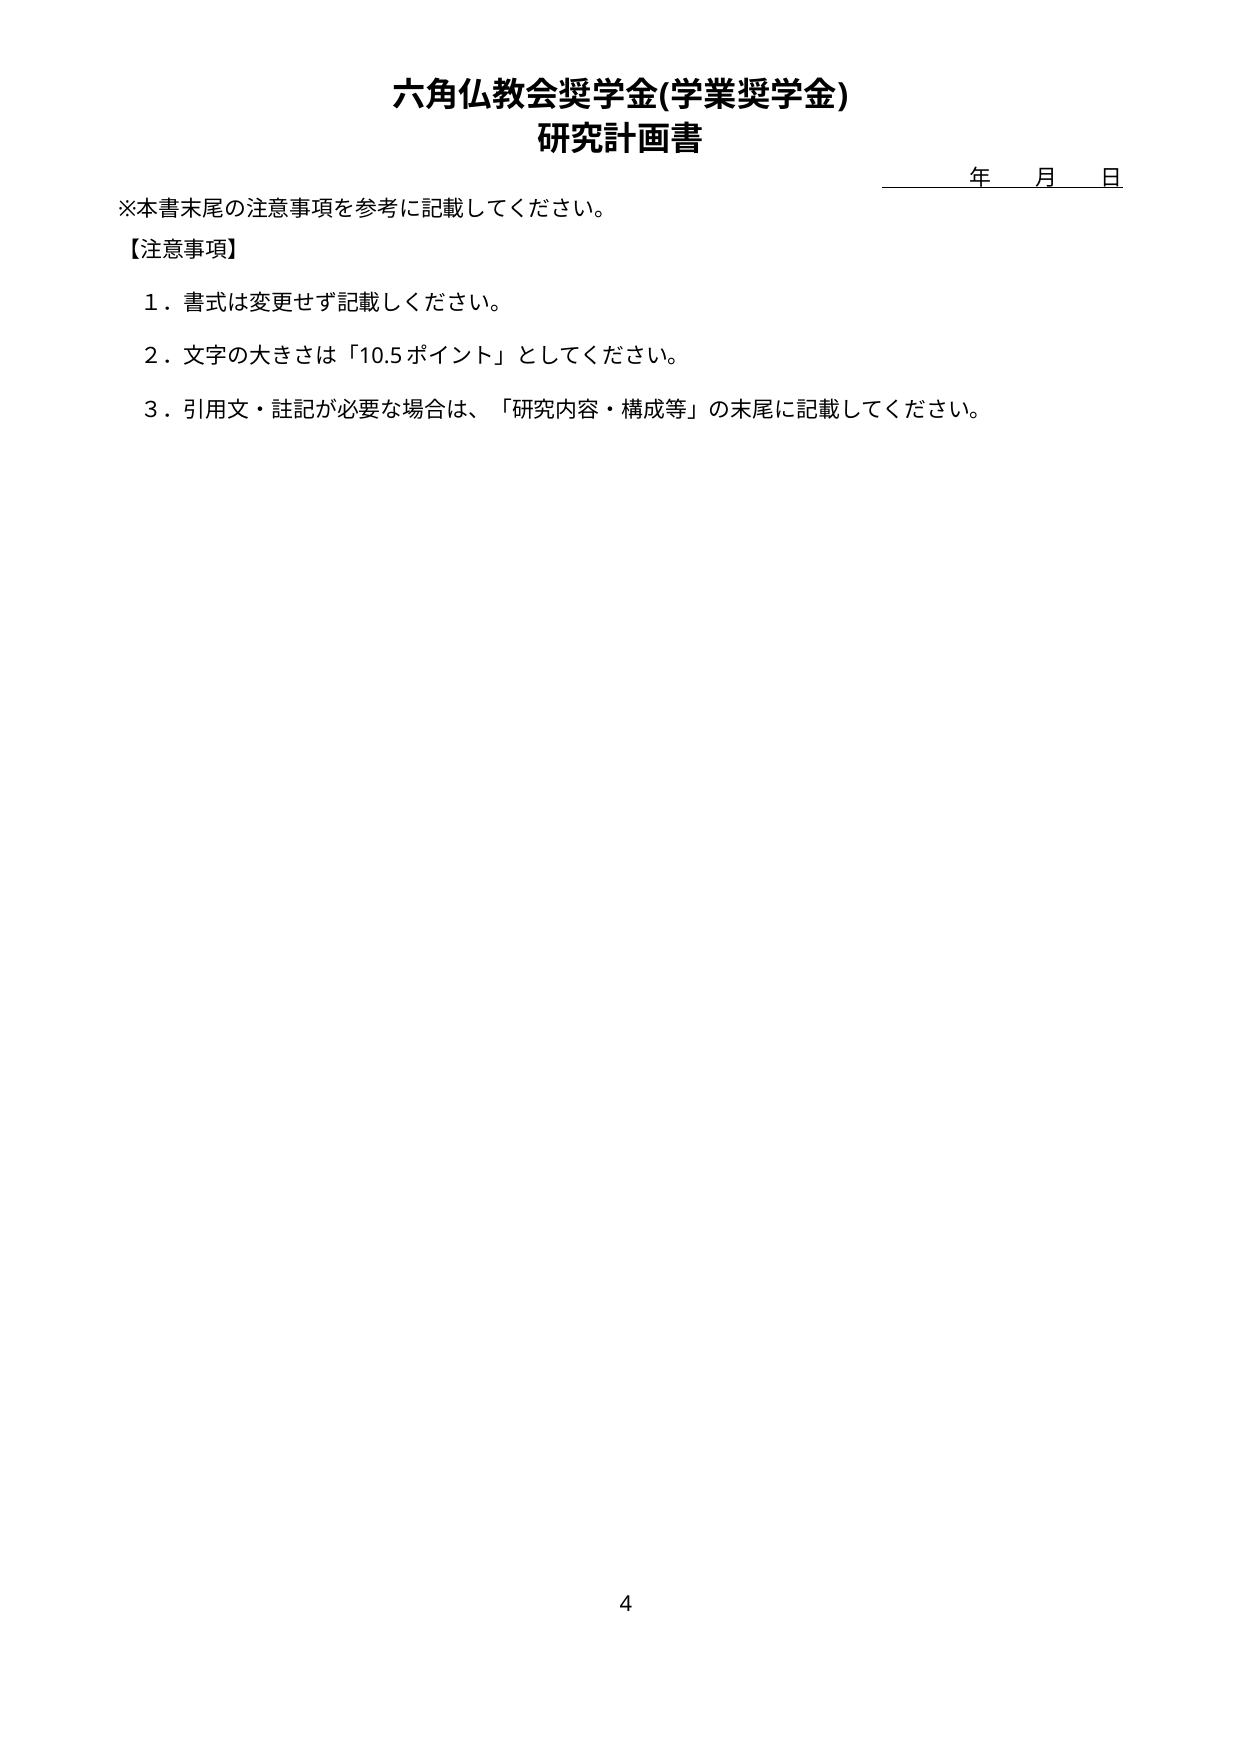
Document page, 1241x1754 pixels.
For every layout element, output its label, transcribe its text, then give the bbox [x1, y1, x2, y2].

text ２．文字の大きさは「10.5ポイント」としてください。 [118, 336, 1122, 372]
text １．書式は変更せず記載しください。 [118, 283, 1122, 319]
text ３．引用文・註記が必要な場合は、「研究内容・構成等」の末尾に記載してください。 [118, 390, 1122, 425]
text 【注意事項】 [118, 230, 1122, 266]
